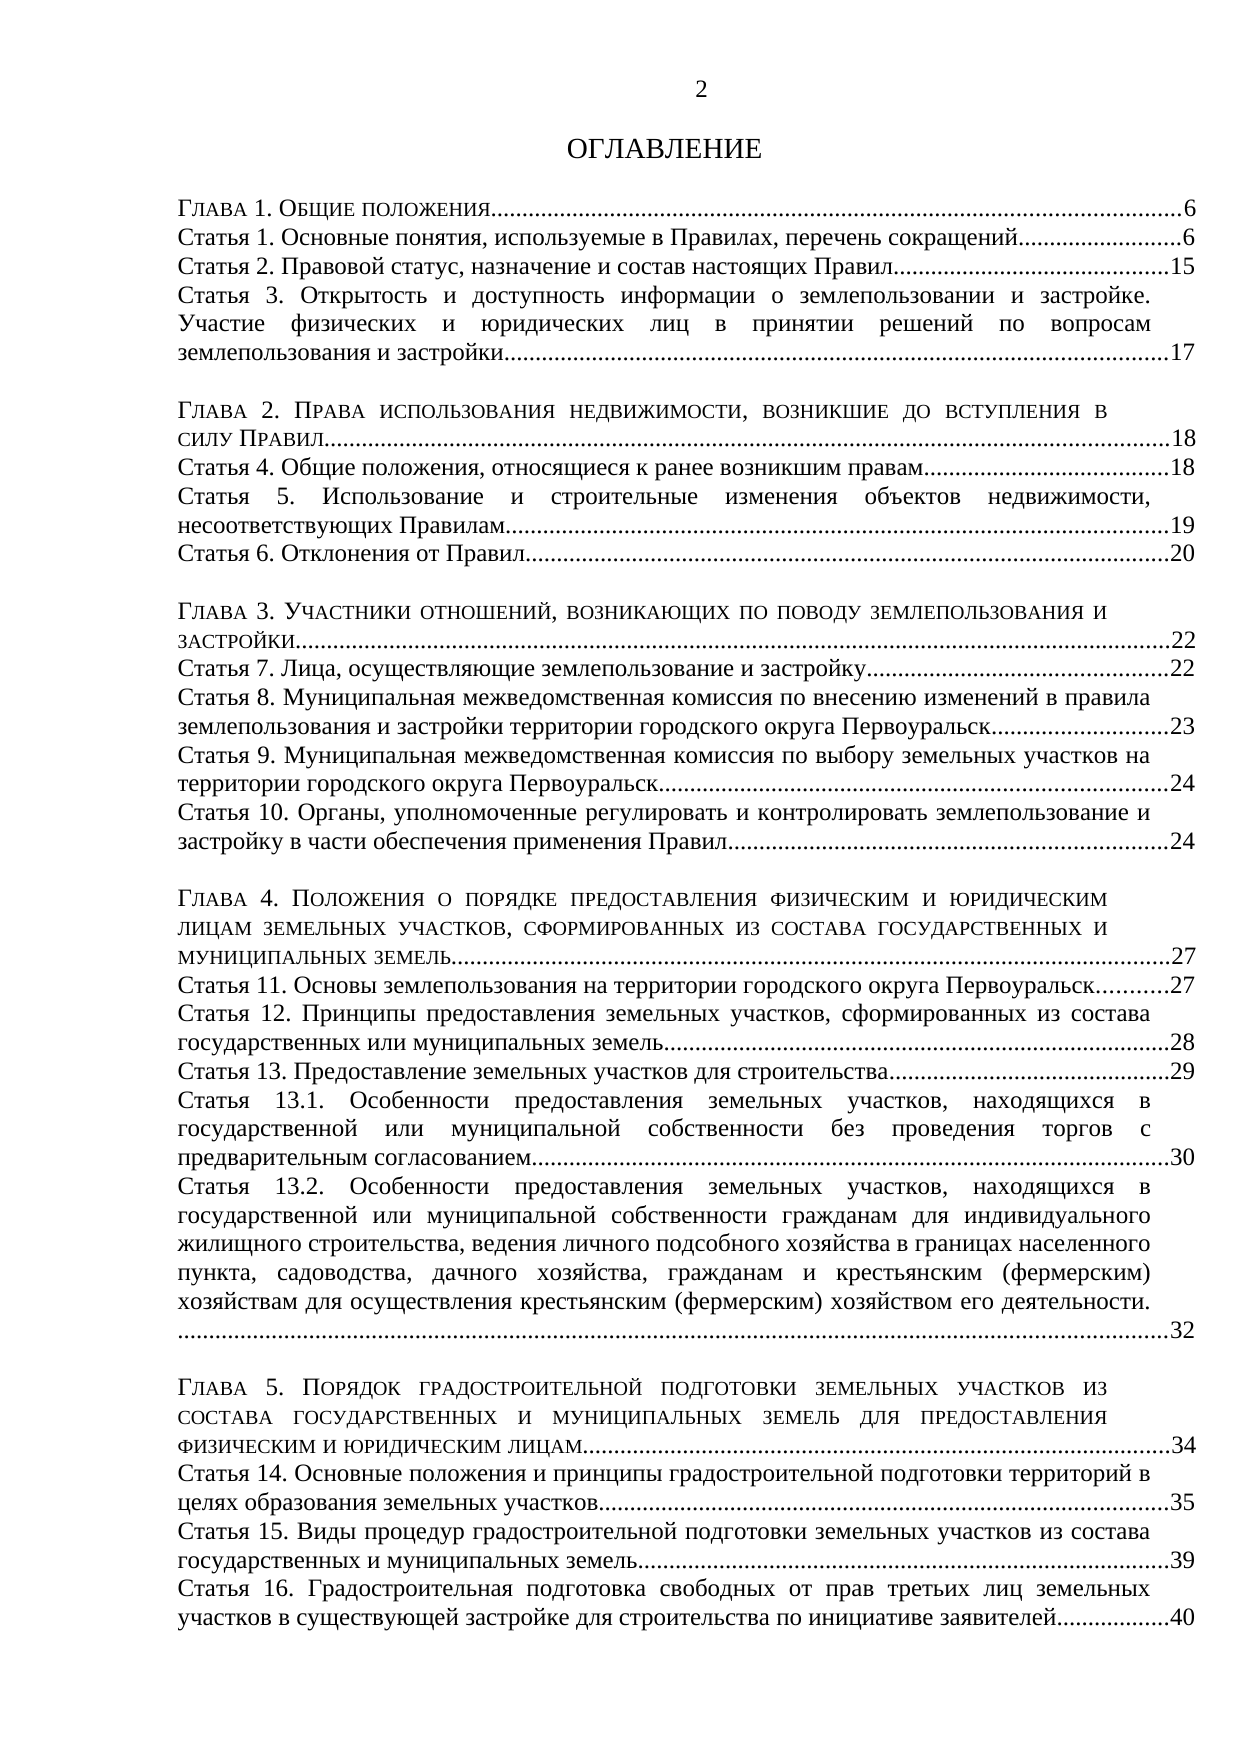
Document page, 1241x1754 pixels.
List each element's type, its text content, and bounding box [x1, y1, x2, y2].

text Статья 4. Общие положения, относящиеся к ранее возникшим правам 18 [177, 452, 1152, 481]
text Статья 9. Муниципальная межведомственная комиссия по выбору земельных участков на территории городского округа Первоуральск 24 [177, 740, 1152, 797]
text Глава 5. Порядок градостроительной подготовки земельных участков из состава государственных и муниципальных земель для предоставления физическим и юридическим лицам 34 [177, 1372, 1107, 1458]
text Статья 14. Основные положения и принципы градостроительной подготовки территорий в целях образования земельных участков 35 [177, 1458, 1152, 1516]
text Статья 10. Органы, уполномоченные регулировать и контролировать землепользование и застройку в части обеспечения применения Правил 24 [177, 797, 1152, 855]
text Статья 7. Лица, осуществляющие землепользование и застройку 22 [177, 653, 1152, 682]
text Статья 16. Градостроительная подготовка свободных от прав третьих лиц земельных участков в существующей застройке для строительства по инициативе заявителей 40 [177, 1573, 1152, 1631]
text Статья 11. Основы землепользования на территории городского округа Первоуральск 27 [177, 970, 1152, 998]
text Глава 2. Права использования недвижимости, возникшие до вступления в силу Правил 18 [177, 395, 1107, 452]
text Статья 13. Предоставление земельных участков для строительства 29 [177, 1056, 1152, 1085]
text Статья 2. Правовой статус, назначение и состав настоящих Правил 15 [177, 251, 1152, 280]
text Статья 15. Виды процедур градостроительной подготовки земельных участков из состава государственных и муниципальных земель 39 [177, 1516, 1152, 1573]
text Статья 5. Использование и строительные изменения объектов недвижимости, несоответствующих Правилам 19 [177, 481, 1152, 538]
text Глава 3. Участники отношений, возникающих по поводу землепользования и застройки 22 [177, 596, 1107, 653]
text Глава 4. Положения о порядке предоставления физическим и юридическим лицам земельных участков, сформированных из состава государственных и муниципальных земель 27 [177, 883, 1107, 970]
text Статья 6. Отклонения от Правил 20 [177, 538, 1152, 567]
text Статья 13.2. Особенности предоставления земельных участков, находящихся в государственной или муниципальной собственности гражданам для индивидуального жилищного строительства, ведения личного подсобного хозяйства в границах населенного пункта, садоводства, дачного хозяйства, гражданам и крестьянским (фермерским) хозяйствам для осуществления крестьянским (фермерским) хозяйством его деятельности. 32 [177, 1171, 1152, 1343]
text Статья 3. Открытость и доступность информации о землепользовании и застройке. Участие физических и юридических лиц в принятии решений по вопросам землепользования и застройки 17 [177, 280, 1152, 366]
text Статья 1. Основные понятия, используемые в Правилах, перечень сокращений 6 [177, 222, 1152, 251]
text Глава 1. Общие положения 6 [177, 193, 1107, 222]
text ОГЛАВЛЕНИЕ [177, 131, 1152, 165]
text Статья 8. Муниципальная межведомственная комиссия по внесению изменений в правила землепользования и застройки территории городского округа Первоуральск 23 [177, 682, 1152, 740]
text Статья 12. Принципы предоставления земельных участков, сформированных из состава государственных или муниципальных земель 28 [177, 998, 1152, 1056]
text Статья 13.1. Особенности предоставления земельных участков, находящихся в государственной или муниципальной собственности без проведения торгов с предварительным согласованием. 30 [177, 1085, 1152, 1171]
